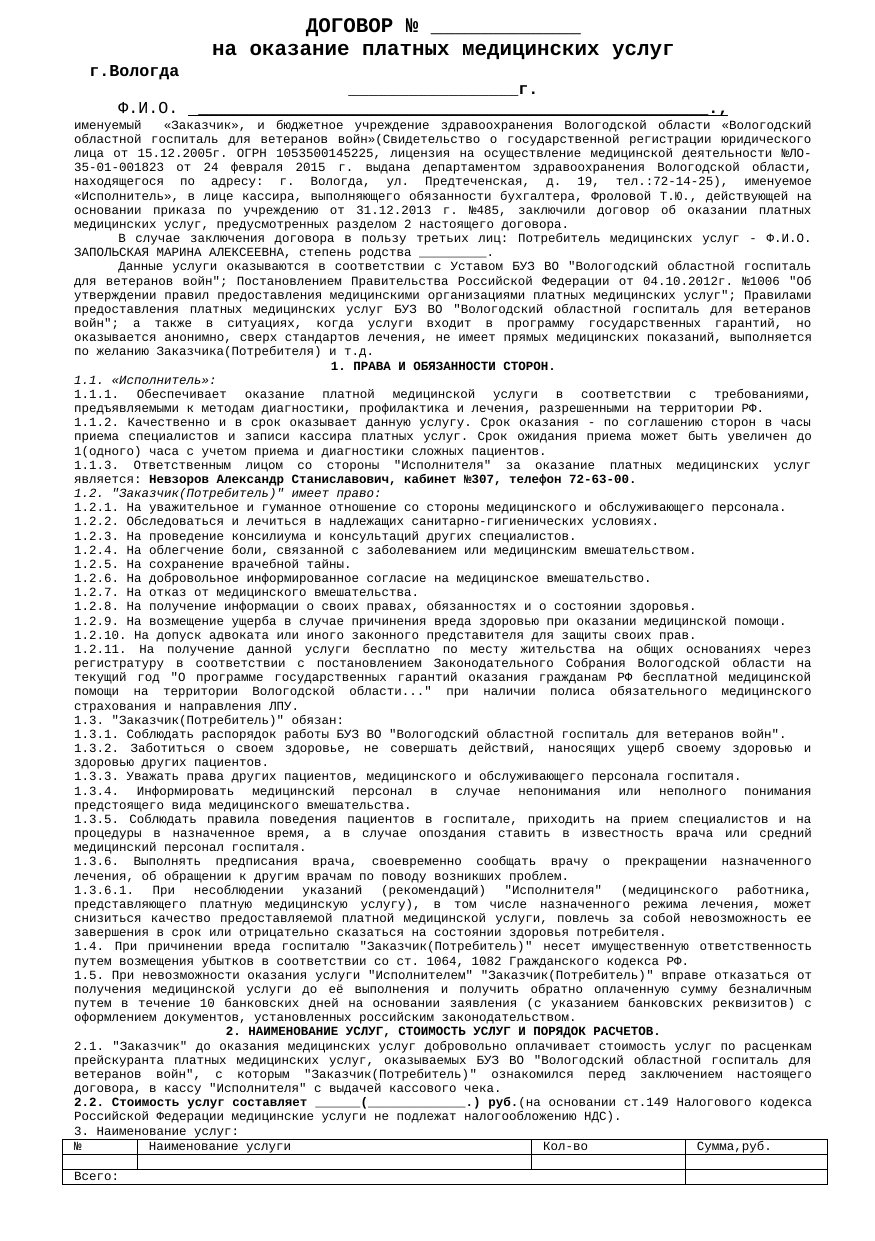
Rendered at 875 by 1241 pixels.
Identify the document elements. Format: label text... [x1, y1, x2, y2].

text 1.1.3. Ответственным лицом со стороны "Исполнителя" за оказание платных медицинских услуг является: Невзоров Александр Станиславович, кабинет №307, телефон 72-63-00. [74, 459, 812, 487]
table_cell [63, 1155, 137, 1169]
text 1.2.8. На получение информации о своих правах, обязанностях и о состоянии здоровья. [74, 600, 812, 614]
text 2.2. Стоимость услуг составляет ______(_____________.) руб.(на основании ст.149 Налогового кодекса Российской Федерации медицинские услуги не подлежат налогообложению НДС). [74, 1096, 812, 1124]
text именуемый «Заказчик», и бюджетное учреждение здравоохранения Вологодской области «Вологодский областной госпиталь для ветеранов войн»(Свидетельство о государственной регистрации юридического лица от 15.12.2005г. ОГРН 1053500145225, лицензия на осуществление медицинской деятельности №ЛО-35-01-001823 от 24 февраля 2015 г. выдана департаментом здравоохранения Вологодской области, находящегося по адресу: г. Вологда, ул. Предтеченская, д. 19, тел.:72-14-25), именуемое «Исполнитель», в лице кассира, выполняющего обязанности бухгалтера, Фроловой Т.Ю., действующей на основании приказа по учреждению от 31.12.2013 г. №485, заключили договор об оказании платных медицинских услуг, предусмотренных разделом 2 настоящего договора. [74, 119, 812, 232]
table_header Наименование услуги [138, 1140, 531, 1154]
table_header Сумма,руб. [686, 1140, 827, 1154]
text 1.2.9. На возмещение ущерба в случае причинения вреда здоровью при оказании медицинской помощи. [74, 614, 812, 629]
text 1.2.6. На добровольное информированное согласие на медицинское вмешательство. [74, 572, 812, 586]
table_cell [686, 1155, 827, 1169]
text 1.1.2. Качественно и в срок оказывает данную услугу. Срок оказания - по соглашению сторон в часы приема специалистов и записи кассира платных услуг. Срок ожидания приема может быть увеличен до 1(одного) часа с учетом приема и диагностики сложных пациентов. [74, 416, 812, 459]
text 1.4. При причинении вреда госпиталю "Заказчик(Потребитель)" несет имущественную ответственность путем возмещения убытков в соответствии со ст. 1064, 1082 Гражданского кодекса РФ. [74, 940, 812, 969]
text 1.3.6.1. При несоблюдении указаний (рекомендаций) "Исполнителя" (медицинского работника, представляющего платную медицинскую услугу), в том числе назначенного режима лечения, может снизиться качество предоставляемой платной медицинской услуги, повлечь за собой невозможность ее завершения в срок или отрицательно сказаться на состоянии здоровья потребителя. [74, 884, 812, 940]
table_cell [532, 1155, 685, 1169]
text 1.1. «Исполнитель»: [74, 374, 812, 388]
text 1.2.3. На проведение консилиума и консультаций других специалистов. [74, 529, 812, 544]
text Ф.И.О. ___________________________________________________., [74, 100, 812, 119]
text 1.2.5. На сохранение врачебной тайны. [74, 558, 812, 572]
text г.Вологда [74, 62, 812, 81]
text 1.3.4. Информировать медицинский персонал в случае непонимания или неполного понимания предстоящего вида медицинского вмешательства. [74, 784, 812, 813]
text 2. НАИМЕНОВАНИЕ УСЛУГ, СТОИМОСТЬ УСЛУГ И ПОРЯДОК РАСЧЕТОВ. [74, 1025, 812, 1039]
text 1.3.3. Уважать права других пациентов, медицинского и обслуживающего персонала госпиталя. [74, 770, 812, 784]
text 1.2.11. На получение данной услуги бесплатно по месту жительства на общих основаниях через регистратуру в соответствии с постановлением Законодательного Собрания Вологодской области на текущий год "О программе государственных гарантий оказания гражданам РФ бесплатной медицинской помощи на территории Вологодской области..." при наличии полиса обязательного медицинского страхования и направления ЛПУ. [74, 643, 812, 714]
text Данные услуги оказываются в соответствии с Уставом БУЗ ВО "Вологодский областной госпиталь для ветеранов войн"; Постановлением Правительства Российской Федерации от 04.10.2012г. №1006 "Об утверждении правил предоставления медицинскими организациями платных медицинских услуг"; Правилами предоставления платных медицинских услуг БУЗ ВО "Вологодский областной госпиталь для ветеранов войн"; а также в ситуациях, когда услуги входит в программу государственных гарантий, но оказывается анонимно, сверх стандартов лечения, не имеет прямых медицинских показаний, выполняется по желанию Заказчика(Потребителя) и т.д. [74, 260, 812, 359]
text _________________г. [74, 81, 812, 100]
text ДОГОВОР № ____________ [74, 15, 812, 38]
text 1.2.1. На уважительное и гуманное отношение со стороны медицинского и обслуживающего персонала. [74, 501, 812, 515]
table_cell [686, 1170, 827, 1184]
text 1.3.5. Соблюдать правила поведения пациентов в госпитале, приходить на прием специалистов и на процедуры в назначенное время, а в случае опоздания ставить в известность врача или средний медицинский персонал госпиталя. [74, 813, 812, 855]
text 1.2. "Заказчик(Потребитель)" имеет право: [74, 487, 812, 501]
table_header № [63, 1140, 137, 1154]
text 1.3.6. Выполнять предписания врача, своевременно сообщать врачу о прекращении назначенного лечения, об обращении к другим врачам по поводу возникших проблем. [74, 855, 812, 884]
text В случае заключения договора в пользу третьих лиц: Потребитель медицинских услуг - Ф.И.О. ЗАПОЛЬСКАЯ МАРИНА АЛЕКСЕЕВНА, степень родства _________. [74, 232, 812, 260]
text 1.2.7. На отказ от медицинского вмешательства. [74, 586, 812, 600]
text 1.2.10. На допуск адвоката или иного законного представителя для защиты своих прав. [74, 629, 812, 643]
text 1.3. "Заказчик(Потребитель)" обязан: [74, 714, 812, 728]
text 2.1. "Заказчик" до оказания медицинских услуг добровольно оплачивает стоимость услуг по расценкам прейскуранта платных медицинских услуг, оказываемых БУЗ ВО "Вологодский областной госпиталь для ветеранов войн", с которым "Заказчик(Потребитель)" ознакомился перед заключением настоящего договора, в кассу "Исполнителя" с выдачей кассового чека. [74, 1039, 812, 1096]
text 1.3.1. Соблюдать распорядок работы БУЗ ВО "Вологодский областной госпиталь для ветеранов войн". [74, 728, 812, 742]
text 1.2.4. На облегчение боли, связанной с заболеванием или медицинским вмешательством. [74, 544, 812, 558]
text 1.5. При невозможности оказания услуги "Исполнителем" "Заказчик(Потребитель)" вправе отказаться от получения медицинской услуги до её выполнения и получить обратно оплаченную сумму безналичным путем в течение 10 банковских дней на основании заявления (с указанием банковских реквизитов) с оформлением документов, установленных российским законодательством. [74, 969, 812, 1025]
text 1.3.2. Заботиться о своем здоровье, не совершать действий, наносящих ущерб своему здоровью и здоровью других пациентов. [74, 742, 812, 770]
table_cell Всего: [63, 1170, 685, 1184]
table_header Кол-во [532, 1140, 685, 1154]
text 1.2.2. Обследоваться и лечиться в надлежащих санитарно-гигиенических условиях. [74, 515, 812, 529]
text на оказание платных медицинских услуг [74, 38, 812, 62]
text 3. Наименование услуг: [74, 1124, 812, 1139]
table_cell [138, 1155, 531, 1169]
text 1. ПРАВА И ОБЯЗАННОСТИ СТОРОН. [74, 359, 812, 374]
text 1.1.1. Обеспечивает оказание платной медицинской услуги в соответствии с требованиями, предъявляемыми к методам диагностики, профилактика и лечения, разрешенными на территории РФ. [74, 388, 812, 416]
